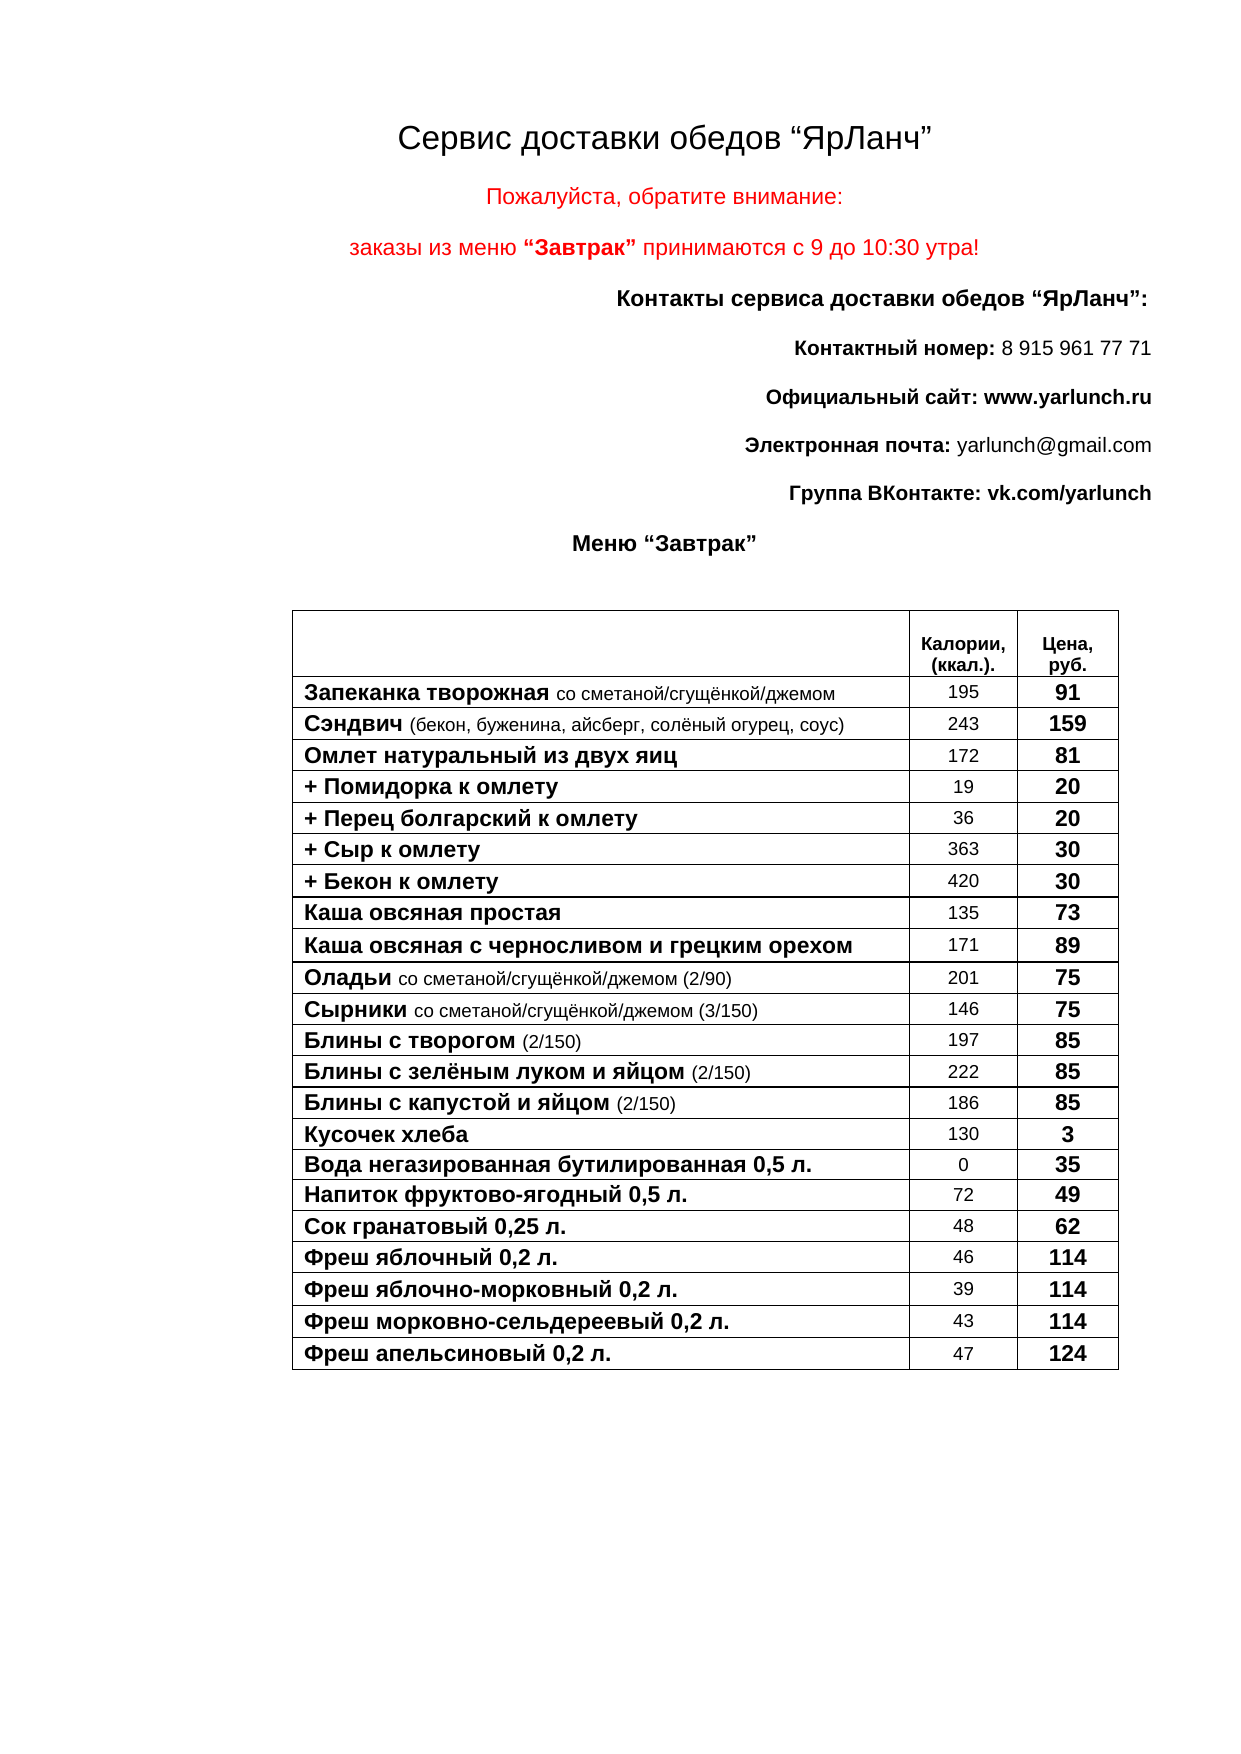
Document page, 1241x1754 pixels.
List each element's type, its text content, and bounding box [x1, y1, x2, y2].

table_cell 49 [1018, 1180, 1118, 1210]
table_cell Омлет натуральный из двух яиц [293, 740, 909, 770]
table_cell Кусочек хлеба [293, 1119, 909, 1149]
table_cell + Помидорка к омлету [293, 771, 909, 802]
table_cell + Перец болгарский к омлету [293, 803, 909, 833]
table_cell 73 [1018, 898, 1118, 928]
table_cell 3 [1018, 1119, 1118, 1149]
table_header Цена, руб. [1018, 611, 1118, 676]
table_cell Каша овсяная с черносливом и грецким орехом [293, 929, 909, 961]
table_cell 36 [910, 803, 1017, 833]
text Электронная почта: yarlunch@gmail.com [177, 433, 1152, 457]
table_header Калории, (ккал.). [910, 611, 1017, 676]
table_cell 114 [1018, 1273, 1118, 1304]
table_cell Сок гранатовый 0,25 л. [293, 1211, 909, 1241]
text Пожалуйста, обратите внимание: [177, 183, 1152, 209]
table_cell 124 [1018, 1338, 1118, 1369]
text Сервис доставки обедов “ЯрЛанч” [177, 118, 1152, 157]
table_cell 197 [910, 1025, 1017, 1055]
table_cell Запеканка творожная со сметаной/сгущёнкой/джемом [293, 677, 909, 707]
table_cell 20 [1018, 803, 1118, 833]
table_cell Блины с капустой и яйцом (2/150) [293, 1088, 909, 1118]
text Официальный сайт: www.yarlunch.ru [177, 384, 1152, 408]
table_cell + Бекон к омлету [293, 865, 909, 896]
table_cell Сырники со сметаной/сгущёнкой/джемом (3/150) [293, 994, 909, 1024]
table_cell 135 [910, 898, 1017, 928]
table_header [293, 611, 909, 676]
table_cell 75 [1018, 963, 1118, 993]
table_cell 114 [1018, 1306, 1118, 1337]
table_cell 222 [910, 1056, 1017, 1086]
table_cell Блины с творогом (2/150) [293, 1025, 909, 1055]
table_cell 171 [910, 929, 1017, 961]
table_cell Оладьи со сметаной/сгущёнкой/джемом (2/90) [293, 963, 909, 993]
text заказы из меню “Завтрак” принимаются с 9 до 10:30 утра! [177, 234, 1152, 261]
text Контактный номер: 8 915 961 77 71 [177, 336, 1152, 360]
table_cell Напиток фруктово-ягодный 0,5 л. [293, 1180, 909, 1210]
table_cell 20 [1018, 771, 1118, 802]
table_cell 85 [1018, 1025, 1118, 1055]
table_cell 81 [1018, 740, 1118, 770]
table_cell 91 [1018, 677, 1118, 707]
table_cell 243 [910, 708, 1017, 739]
table_cell 46 [910, 1242, 1017, 1272]
table_cell 62 [1018, 1211, 1118, 1241]
table_cell 72 [910, 1180, 1017, 1210]
table_cell 48 [910, 1211, 1017, 1241]
table_cell Фреш яблочный 0,2 л. [293, 1242, 909, 1272]
table_cell 159 [1018, 708, 1118, 739]
table_cell 172 [910, 740, 1017, 770]
table_cell 363 [910, 834, 1017, 864]
table_cell Каша овсяная простая [293, 898, 909, 928]
table_cell 89 [1018, 929, 1118, 961]
table_cell Сэндвич (бекон, буженина, айсберг, солёный огурец, соус) [293, 708, 909, 739]
table_cell Фреш яблочно-морковный 0,2 л. [293, 1273, 909, 1304]
table_cell 195 [910, 677, 1017, 707]
table_cell Фреш морковно-сельдереевый 0,2 л. [293, 1306, 909, 1337]
table_cell 39 [910, 1273, 1017, 1304]
table_cell 47 [910, 1338, 1017, 1369]
table_cell 85 [1018, 1056, 1118, 1086]
table_cell 19 [910, 771, 1017, 802]
table_cell 420 [910, 865, 1017, 896]
table_cell 201 [910, 963, 1017, 993]
table_cell 30 [1018, 834, 1118, 864]
table_cell Фреш апельсиновый 0,2 л. [293, 1338, 909, 1369]
table_cell 85 [1018, 1088, 1118, 1118]
text Меню “Завтрак” [177, 529, 1152, 556]
table_cell Блины с зелёным луком и яйцом (2/150) [293, 1056, 909, 1086]
table_cell Вода негазированная бутилированная 0,5 л. [293, 1150, 909, 1178]
table_cell + Сыр к омлету [293, 834, 909, 864]
text Контакты сервиса доставки обедов “ЯрЛанч”: [177, 285, 1152, 312]
table_cell 30 [1018, 865, 1118, 896]
table_cell 35 [1018, 1150, 1118, 1178]
table_cell 0 [910, 1150, 1017, 1178]
table_cell 43 [910, 1306, 1017, 1337]
table_cell 186 [910, 1088, 1017, 1118]
table_cell 114 [1018, 1242, 1118, 1272]
text Группа ВКонтакте: vk.com/yarlunch [177, 481, 1152, 505]
table_cell 75 [1018, 994, 1118, 1024]
table_cell 146 [910, 994, 1017, 1024]
table_cell 130 [910, 1119, 1017, 1149]
